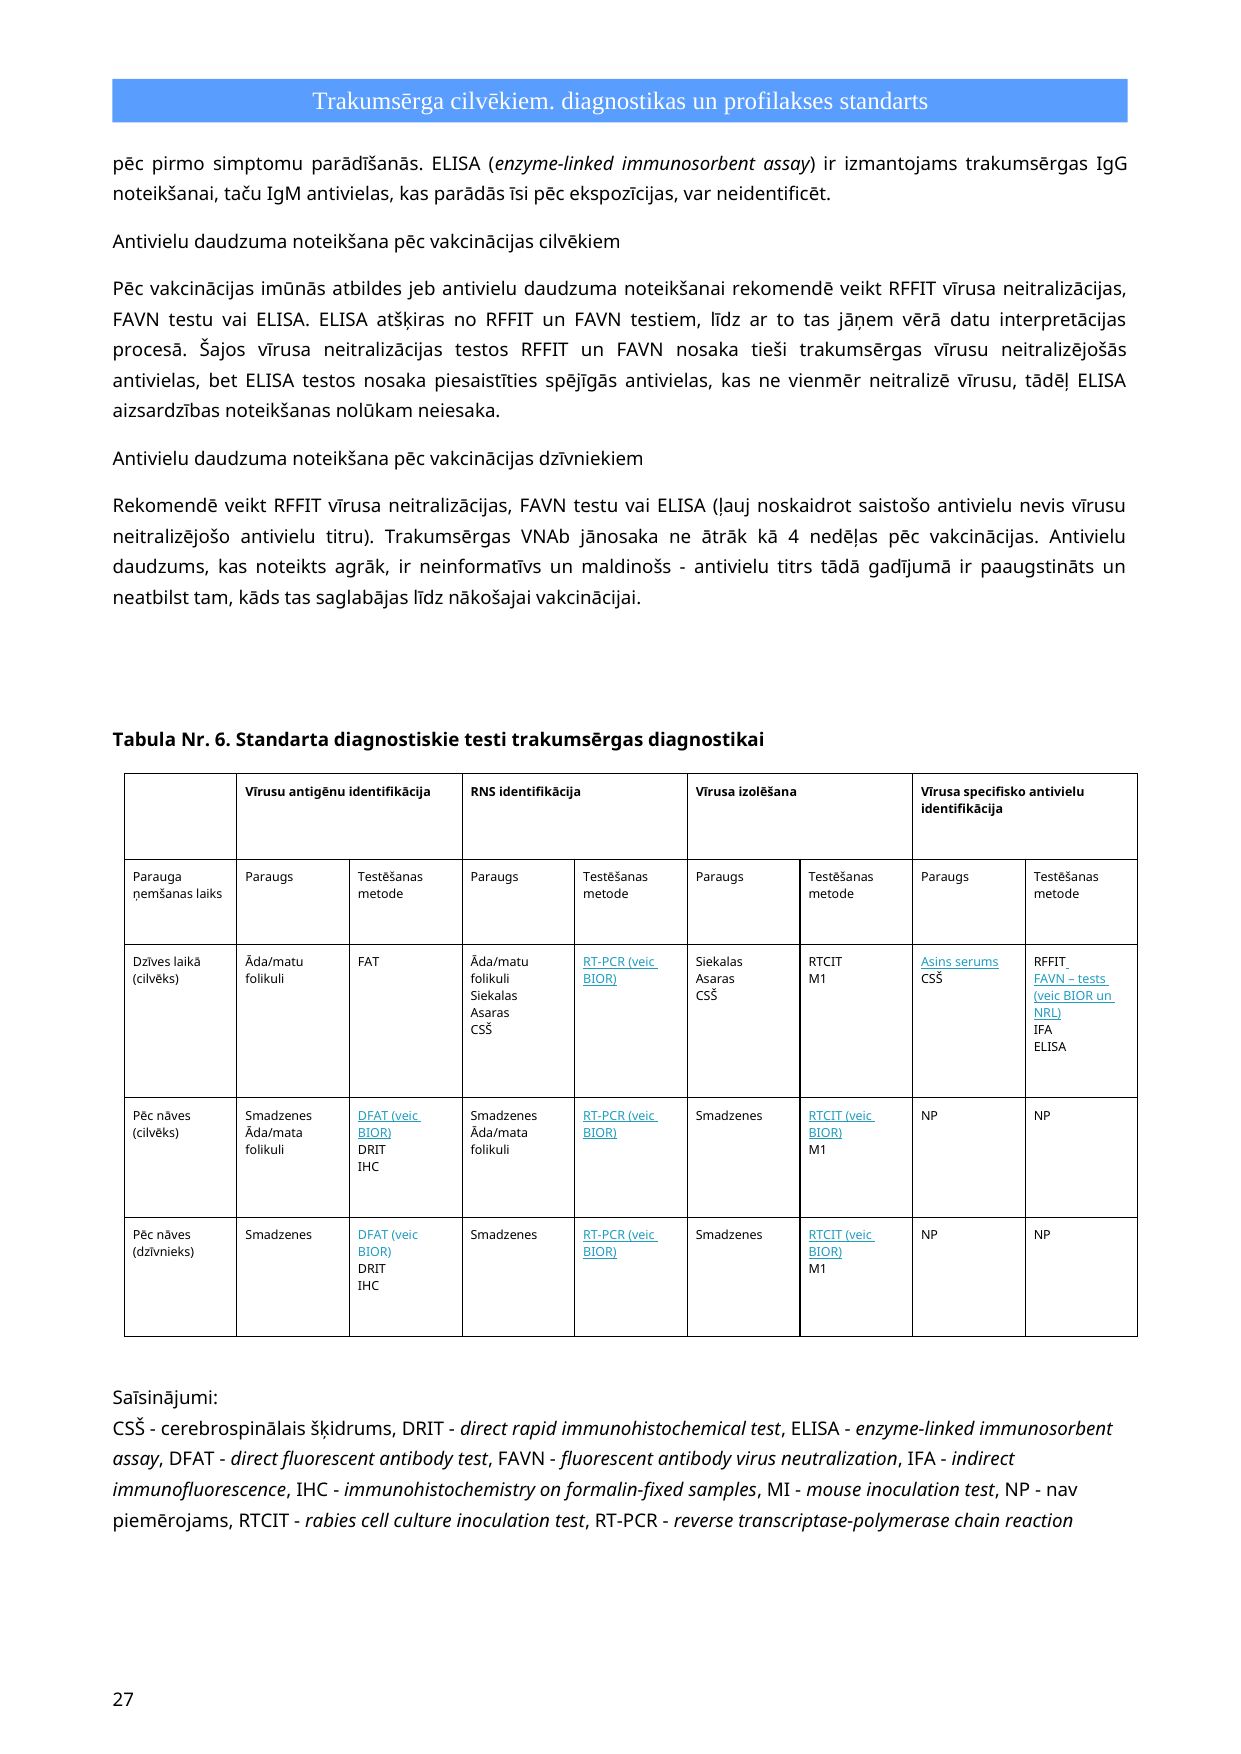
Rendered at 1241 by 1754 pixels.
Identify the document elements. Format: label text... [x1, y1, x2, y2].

table_cell RT-PCR (veic BIOR) [575, 1098, 687, 1217]
table_cell Pēc nāves (cilvēks) [125, 1098, 236, 1217]
table_cell Smadzenes [237, 1218, 349, 1336]
text Antivielu daudzuma noteikšana pēc vakcinācijas cilvēkiem [112, 228, 1128, 253]
text Rekomendē veikt RFFIT vīrusa neitralizācijas, FAVN testu vai ELISA (ļauj noskaidrot saistošo antivielu nevis vīrusu neitralizējošo antivielu titru). Trakumsērgas VNAb jānosaka ne ātrāk kā 4 nedēļas pēc vakcinācijas. Antivielu daudzums, kas noteikts agrāk, ir neinformatīvs un maldinošs - antivielu titrs tādā gadījumā ir paaugstināts un neatbilst tam, kāds tas saglabājas līdz nākošajai vakcinācijai. [112, 492, 1128, 610]
table_cell FAT [350, 945, 462, 1097]
text Tabula Nr. 6. Standarta diagnostiskie testi trakumsērgas diagnostikai [112, 726, 1128, 752]
text Pēc vakcinācijas imūnās atbildes jeb antivielu daudzuma noteikšanai rekomendē veikt RFFIT vīrusa neitralizācijas, FAVN testu vai ELISA. ELISA atšķiras no RFFIT un FAVN testiem, līdz ar to tas jāņem vērā datu interpretācijas procesā. Šajos vīrusa neitralizācijas testos RFFIT un FAVN nosaka tieši trakumsērgas vīrusu neitralizējošās antivielas, bet ELISA testos nosaka piesaistīties spējīgās antivielas, kas ne vienmēr neitralizē vīrusu, tādēļ ELISA aizsardzības noteikšanas nolūkam neiesaka. [112, 275, 1128, 423]
table_cell Paraugs [237, 860, 349, 944]
table_cell Dzīves laikā (cilvēks) [125, 945, 236, 1097]
table_cell Smadzenes Āda/mata folikuli [463, 1098, 574, 1217]
table_cell Smadzenes [688, 1218, 799, 1336]
table_cell Paraugs [688, 860, 799, 944]
table_cell DFAT (veic BIOR) DRIT IHC [350, 1098, 462, 1217]
table_cell Āda/matu folikuli Siekalas Asaras CSŠ [463, 945, 574, 1097]
table_cell DFAT (veic BIOR) DRIT IHC [350, 1218, 462, 1336]
table_cell Testēšanas metode [350, 860, 462, 944]
table_cell Smadzenes [463, 1218, 574, 1336]
table_header Vīrusu antigēnu identifikācija [237, 774, 462, 858]
table_cell Testēšanas metode [575, 860, 687, 944]
table_cell Pēc nāves (dzīvnieks) [125, 1218, 236, 1336]
table_header RNS identifikācija [463, 774, 687, 858]
table_header [125, 774, 236, 858]
table_cell Āda/matu folikuli [237, 945, 349, 1097]
table_cell RTCIT (veic BIOR) M1 [801, 1218, 912, 1336]
table_cell Paraugs [913, 860, 1025, 944]
table_cell RT-PCR (veic BIOR) [575, 945, 687, 1097]
table_cell Testēšanas metode [801, 860, 912, 944]
table_cell Parauga ņemšanas laiks [125, 860, 236, 944]
table_cell Testēšanas metode [1026, 860, 1137, 944]
table_cell RT-PCR (veic BIOR) [575, 1218, 687, 1336]
table_cell RTCIT M1 [801, 945, 912, 1097]
table_cell RTCIT (veic BIOR) M1 [801, 1098, 912, 1217]
text Saīsinājumi: CSŠ - cerebrospinālais šķidrums, DRIT - direct rapid immunohistochemical test, ELISA - enzyme-linked immunosorbent assay, DFAT - direct fluorescent antibody test, FAVN - fluorescent antibody virus neutralization, IFA - indirect immunofluorescence, IHC - immunohistochemistry on formalin-fixed samples, MI - mouse inoculation test, NP - nav piemērojams, RTCIT - rabies cell culture inoculation test, RT-PCR - reverse transcriptase-polymerase chain reaction [112, 1384, 1128, 1532]
table_header Vīrusa izolēšana [688, 774, 912, 858]
table_cell Smadzenes Āda/mata folikuli [237, 1098, 349, 1217]
table_cell Siekalas Asaras CSŠ [688, 945, 799, 1097]
table_cell NP [1026, 1218, 1137, 1336]
table_cell Asins serums CSŠ [913, 945, 1025, 1097]
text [112, 150, 1128, 206]
text Antivielu daudzuma noteikšana pēc vakcinācijas dzīvniekiem [112, 445, 1128, 471]
table_cell NP [1026, 1098, 1137, 1217]
table_cell Smadzenes [688, 1098, 799, 1217]
table_cell NP [913, 1218, 1025, 1336]
table_cell NP [913, 1098, 1025, 1217]
table_cell RFFIT FAVN – tests (veic BIOR un NRL) IFA ELISA [1026, 945, 1137, 1097]
table_cell Paraugs [463, 860, 574, 944]
table_header Vīrusa specifisko antivielu identifikācija [913, 774, 1137, 858]
